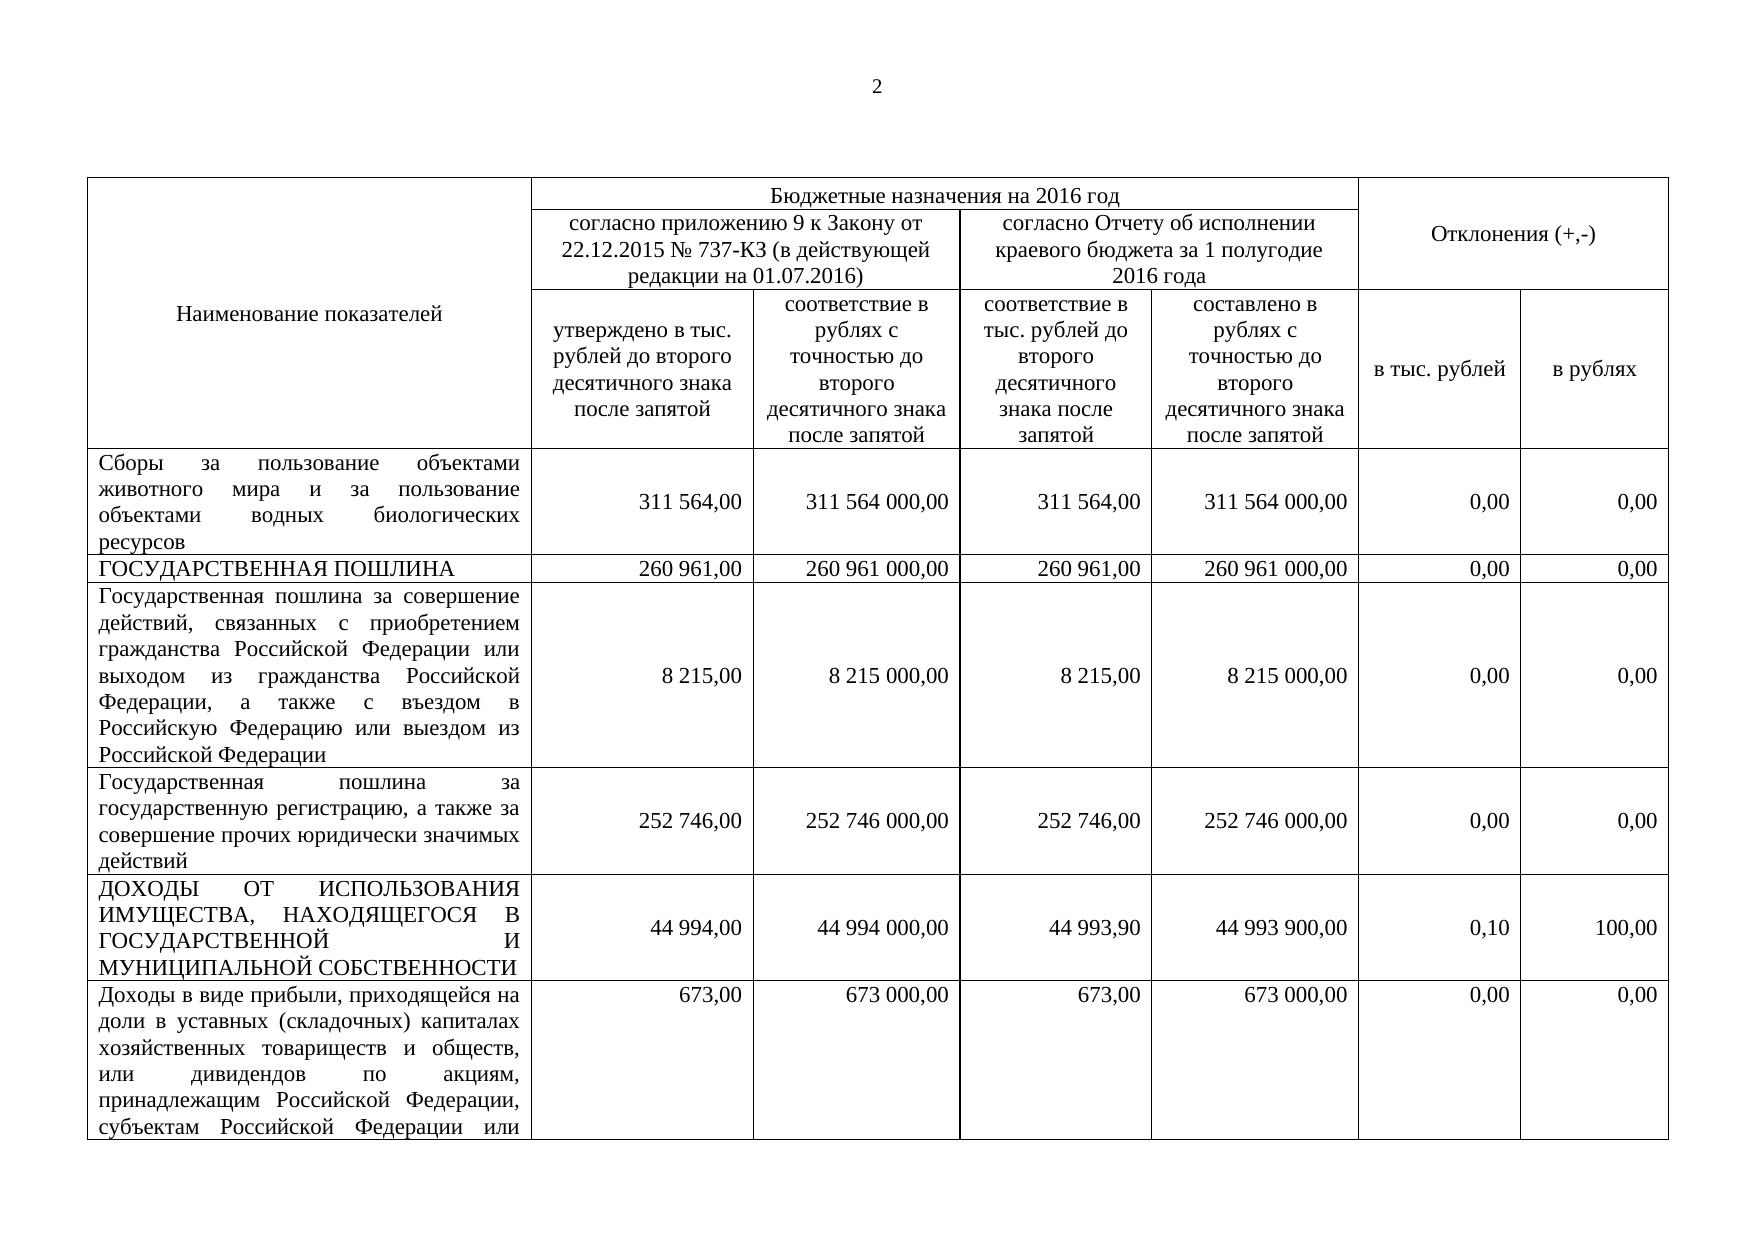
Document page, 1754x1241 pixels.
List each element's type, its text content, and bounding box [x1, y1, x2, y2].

table_cell 260 961 000,00 [1152, 555, 1358, 582]
table_cell 8 215 000,00 [754, 583, 959, 767]
table_cell 673,00 [532, 981, 753, 1139]
table_cell утверждено в тыс. рублей до второго десятичного знака после запятой [532, 290, 753, 448]
table_cell 311 564 000,00 [1152, 449, 1358, 554]
table_cell в рублях [1521, 290, 1668, 448]
table_cell 0,00 [1359, 555, 1520, 582]
table_cell 252 746 000,00 [754, 768, 959, 873]
table_cell соответствие в рублях с точностью до второго десятичного знака после запятой [754, 290, 959, 448]
table_cell согласно приложению 9 к Закону от 22.12.2015 № 737-КЗ (в действующей редакции на 01.07.2016) [532, 210, 959, 288]
table_cell ДОХОДЫ ОТ ИСПОЛЬЗОВАНИЯ ИМУЩЕСТВА, НАХОДЯЩЕГОСЯ В ГОСУДАРСТВЕННОЙ И МУНИЦИПАЛЬНОЙ СОБСТВЕННОСТИ [88, 875, 531, 980]
table_cell 0,00 [1359, 583, 1520, 767]
table_cell 8 215,00 [961, 583, 1151, 767]
table_cell 260 961,00 [532, 555, 753, 582]
table_cell 673,00 [961, 981, 1151, 1139]
table_cell 311 564,00 [961, 449, 1151, 554]
table_cell 0,00 [1521, 449, 1668, 554]
table_header Наименование показателей [88, 178, 531, 448]
table_cell 311 564,00 [532, 449, 753, 554]
table_cell Доходы в виде прибыли, приходящейся на доли в уставных (складочных) капиталах хозяйственных товариществ и обществ, или дивидендов по акциям, принадлежащим Российской Федерации, субъектам Российской Федерации или муниципальным образованиям [88, 981, 531, 1139]
table_cell 44 993 900,00 [1152, 875, 1358, 980]
table_cell 260 961,00 [961, 555, 1151, 582]
table_cell 252 746,00 [532, 768, 753, 873]
table_cell согласно Отчету об исполнении краевого бюджета за 1 полугодие 2016 года [961, 210, 1358, 288]
table_header Бюджетные назначения на 2016 год [532, 178, 1358, 208]
table_cell Сборы за пользование объектами животного мира и за пользование объектами водных биологических ресурсов [88, 449, 531, 554]
table_cell 0,00 [1521, 583, 1668, 767]
table_cell 252 746,00 [961, 768, 1151, 873]
table_cell 673 000,00 [1152, 981, 1358, 1139]
table_cell Государственная пошлина за государственную регистрацию, а также за совершение прочих юридически значимых действий [88, 768, 531, 873]
table_cell 44 994 000,00 [754, 875, 959, 980]
table_cell в тыс. рублей [1359, 290, 1520, 448]
table_cell ГОСУДАРСТВЕННАЯ ПОШЛИНА [88, 555, 531, 582]
table_header Отклонения (+,-) [1359, 178, 1668, 288]
table_cell 0,00 [1359, 981, 1520, 1139]
table_cell 311 564 000,00 [754, 449, 959, 554]
table_cell 44 993,90 [961, 875, 1151, 980]
table_cell 0,00 [1521, 768, 1668, 873]
table_cell Государственная пошлина за совершение действий, связанных с приобретением гражданства Российской Федерации или выходом из гражданства Российской Федерации, а также с въездом в Российскую Федерацию или выездом из Российской Федерации [88, 583, 531, 767]
table_cell 673 000,00 [754, 981, 959, 1139]
table_cell 8 215 000,00 [1152, 583, 1358, 767]
table_cell составлено в рублях с точностью до второго десятичного знака после запятой [1152, 290, 1358, 448]
table_cell 260 961 000,00 [754, 555, 959, 582]
table_cell 8 215,00 [532, 583, 753, 767]
table_cell 0,00 [1359, 449, 1520, 554]
table_cell соответствие в тыс. рублей до второго десятичного знака после запятой [961, 290, 1151, 448]
table_cell 0,00 [1521, 981, 1668, 1139]
table_cell 0,00 [1359, 768, 1520, 873]
table_cell 252 746 000,00 [1152, 768, 1358, 873]
table_cell 0,10 [1359, 875, 1520, 980]
table_cell 0,00 [1521, 555, 1668, 582]
table_cell 100,00 [1521, 875, 1668, 980]
table_cell 44 994,00 [532, 875, 753, 980]
